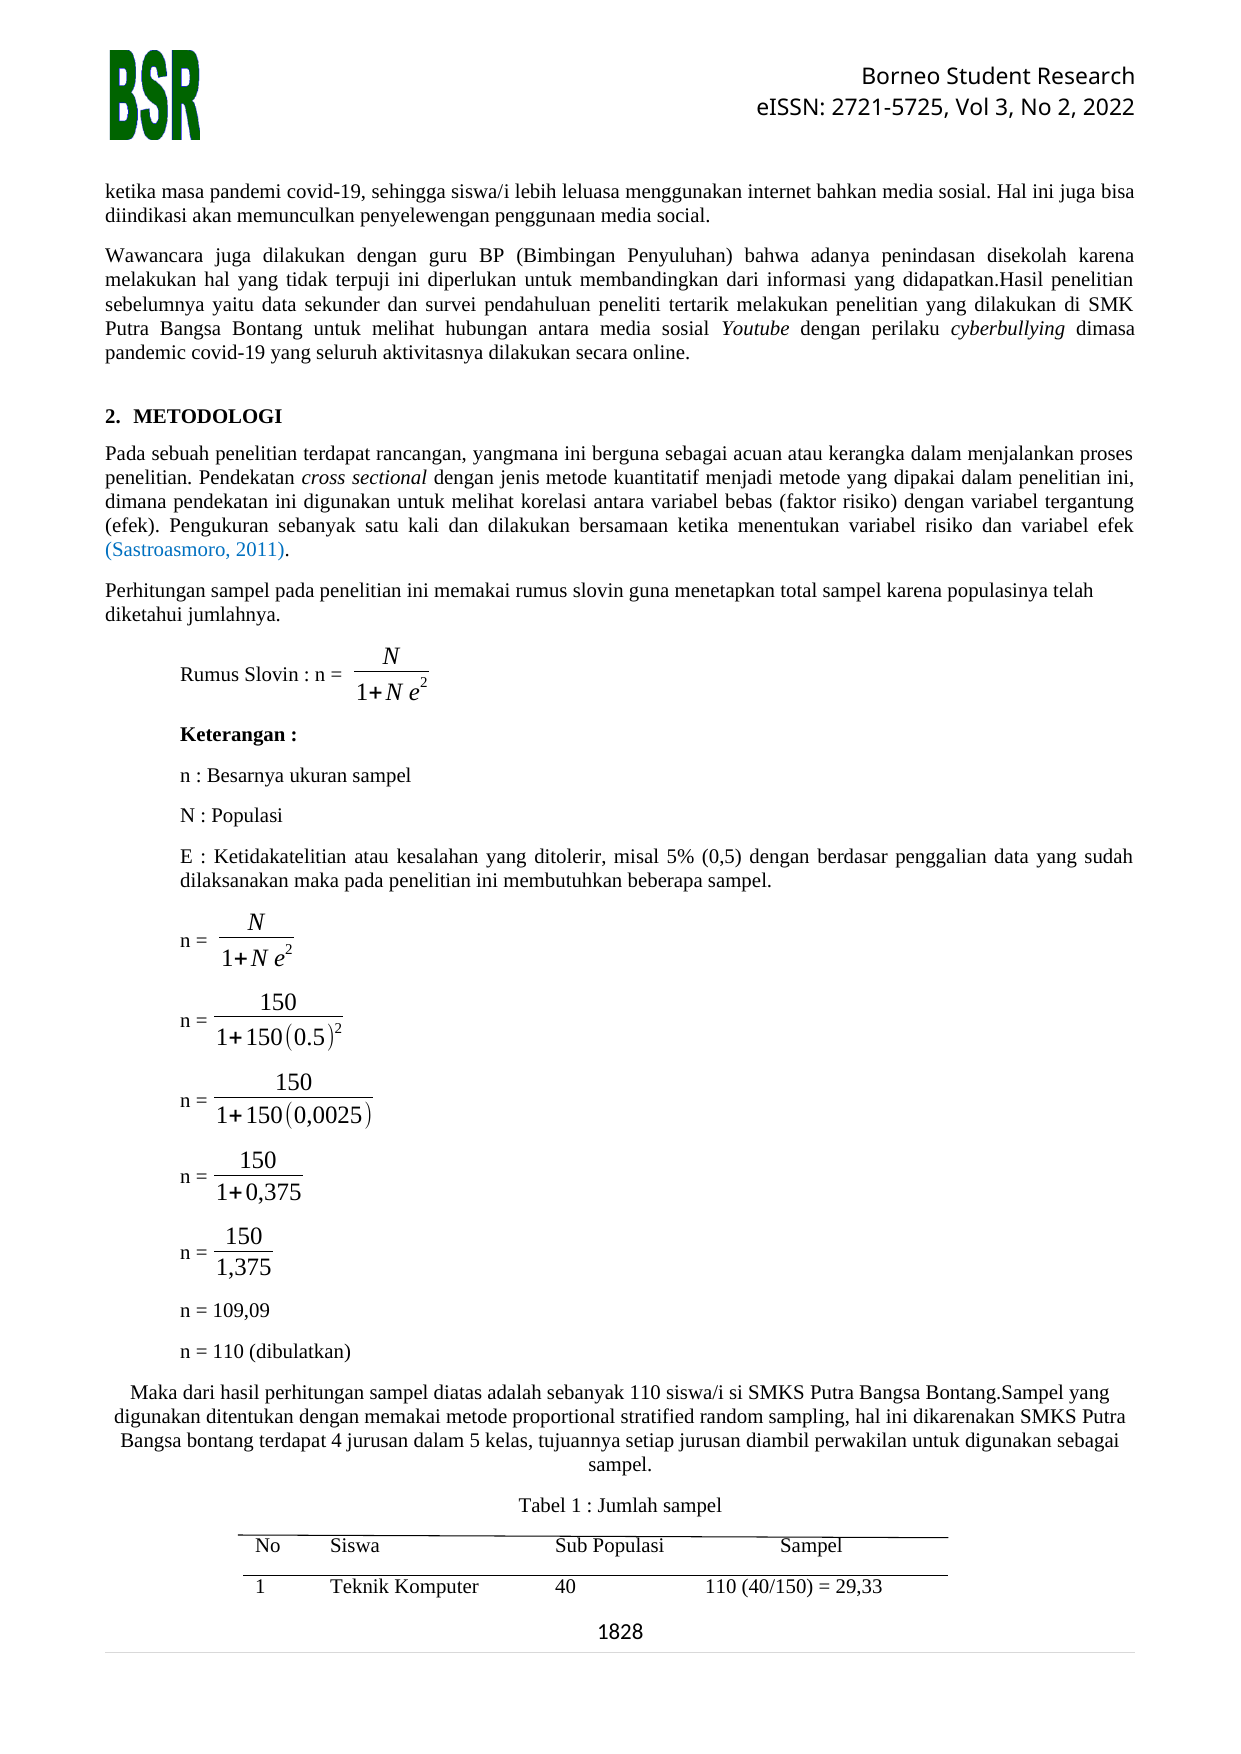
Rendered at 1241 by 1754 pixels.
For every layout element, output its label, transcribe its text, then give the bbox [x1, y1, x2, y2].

text n : Besarnya ukuran sampel [105, 763, 1135, 787]
text Maka dari hasil perhitungan sampel diatas adalah sebanyak 110 siswa/i si SMKS Putra Bangsa Bontang.Sampel yang digunakan ditentukan dengan memakai metode proportional stratified random sampling, hal ini dikarenakan SMKS Putra Bangsa bontang terdapat 4 jurusan dalam 5 kelas, tujuannya setiap jurusan diambil perwakilan untuk digunakan sebagai sampel. [105, 1379, 1135, 1476]
text Tabel 1 : Jumlah sampel [105, 1492, 1135, 1517]
text n = 110 (dibulatkan) [105, 1339, 1135, 1363]
text n = [105, 1147, 1135, 1206]
text 1 Teknik Komputer 40 110 (40/150) = 29,33 [105, 1574, 1135, 1598]
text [105, 178, 1135, 227]
text Wawancara juga dilakukan dengan guru BP (Bimbingan Penyuluhan) bahwa adanya penindasan disekolah karena melakukan hal yang tidak terpuji ini diperlukan untuk membandingkan dari informasi yang didapatkan.Hasil penelitian sebelumnya yaitu data sekunder dan survei pendahuluan peneliti tertarik melakukan penelitian yang dilakukan di SMK Putra Bangsa Bontang untuk melihat hubungan antara media sosial Youtube dengan perilaku cyberbullying dimasa pandemic covid-19 yang seluruh aktivitasnya dilakukan secara online. [105, 243, 1135, 364]
list METODOLOGI [105, 404, 1135, 428]
text n = [105, 988, 1135, 1052]
text N : Populasi [105, 803, 1135, 827]
text Rumus Slovin : n = [105, 643, 1135, 705]
text Perhitungan sampel pada penelitian ini memakai rumus slovin guna menetapkan total sampel karena populasinya telah diketahui jumlahnya. [105, 578, 1135, 626]
text E : Ketidakatelitian atau kesalahan yang ditolerir, misal 5% (0,5) dengan berdasar penggalian data yang sudah dilaksanakan maka pada penelitian ini membutuhkan beberapa sampel. [180, 844, 1135, 892]
text Keterangan : [105, 722, 1135, 746]
text n = [105, 909, 1135, 971]
text Pada sebuah penelitian terdapat rancangan, yangmana ini berguna sebagai acuan atau kerangka dalam menjalankan proses penelitian. Pendekatan cross sectional dengan jenis metode kuantitatif menjadi metode yang dipakai dalam penelitian ini, dimana pendekatan ini digunakan untuk melihat korelasi antara variabel bebas (faktor risiko) dengan variabel tergantung (efek). Pengukuran sebanyak satu kali dan dilakukan bersamaan ketika menentukan variabel risiko dan variabel efek (Sastroasmoro, 2011). [105, 441, 1135, 561]
text No Siswa Sub Populasi Sampel [105, 1533, 1135, 1557]
text n = [105, 1069, 1135, 1130]
picture [109, 50, 200, 140]
text n = 109,09 [105, 1298, 1135, 1322]
text n = [105, 1222, 1135, 1281]
